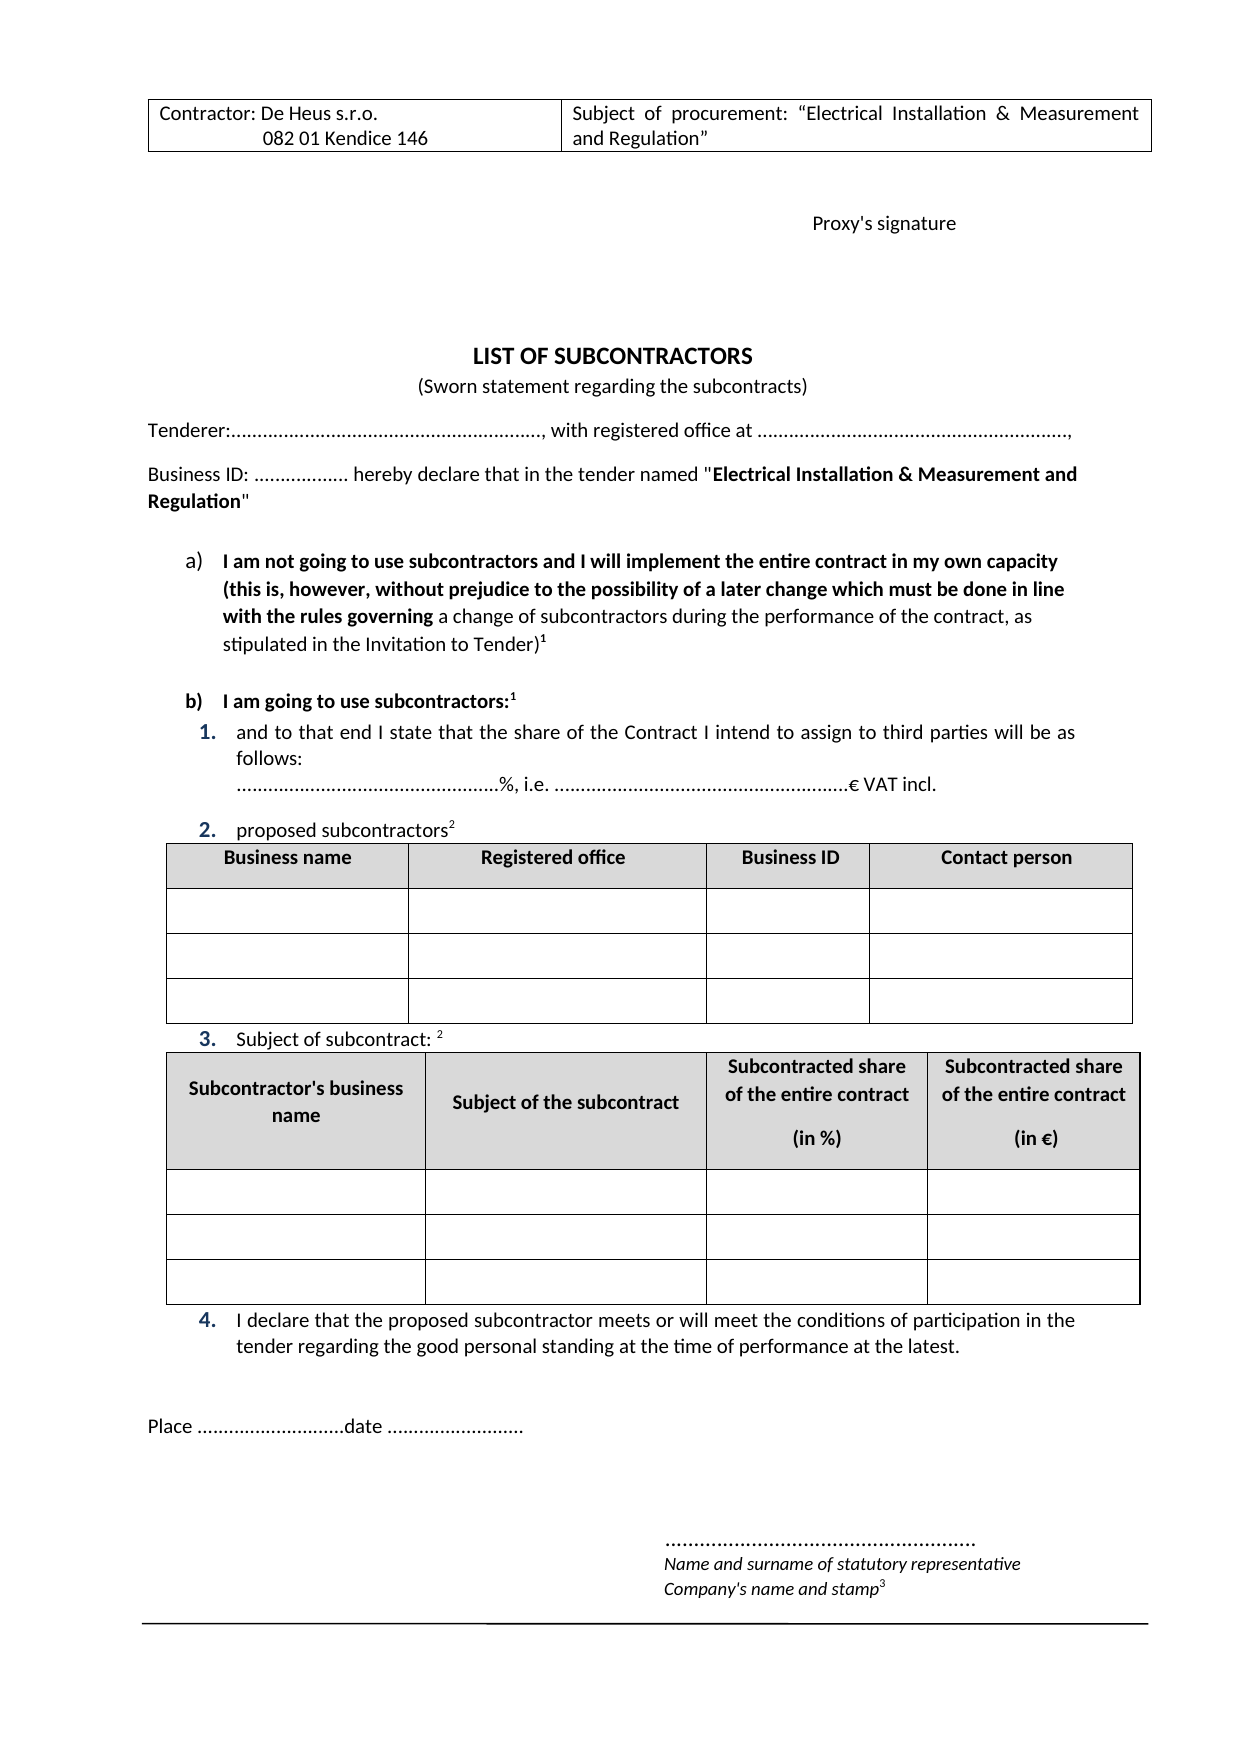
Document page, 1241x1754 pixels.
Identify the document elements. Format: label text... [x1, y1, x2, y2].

text Place ............................date .......................... [148, 1413, 1078, 1439]
table_cell [707, 1170, 927, 1214]
table_cell [167, 979, 408, 1023]
table_cell [409, 889, 706, 933]
text Tenderer:..........................................................., with registered office at ..........................................................., [148, 417, 1078, 442]
table_cell [167, 1215, 425, 1259]
text Company's name and stamp3 [516, 1576, 1078, 1601]
table_cell [409, 979, 706, 1023]
table_cell [870, 889, 1132, 933]
list I am not going to use subcontractors and I will implement the entire contract in my own capacity (this is, however, without prejudice to the possibility of a later change which must be done in line with the rules governing a change of subcontractors during the performance of the contract, as stipulated in the Invitation to Tender)1 [185, 546, 1078, 656]
text Business ID: .................. hereby declare that in the tender named "Electrical Installation & Measurement and Regulation" [148, 461, 1078, 514]
text ...................................................... [148, 1524, 1078, 1553]
table_cell [167, 934, 408, 978]
table_cell [167, 1260, 425, 1304]
text LIST OF SUBCONTRACTORS [148, 340, 1078, 370]
text ..................................................%, i.e. ........................................................€ VAT incl. [236, 771, 1078, 796]
table_cell [707, 889, 869, 933]
table_cell [426, 1215, 706, 1259]
table_cell [409, 934, 706, 978]
table_cell [707, 979, 869, 1023]
table_header Subcontracted share of the entire contract (in €) [928, 1053, 1139, 1169]
list and to that end I state that the share of the Contract I intend to assign to third parties will be as follows: [199, 717, 1078, 771]
table_cell [870, 979, 1132, 1023]
table_cell [167, 1170, 425, 1214]
table_cell [426, 1260, 706, 1304]
table_header Registered office [409, 844, 706, 888]
table_header Subcontractor's business name [167, 1053, 425, 1169]
text Name and surname of statutory representative [516, 1553, 1078, 1576]
table_header Business name [167, 844, 408, 888]
table_cell [928, 1170, 1139, 1214]
table_cell [928, 1215, 1139, 1259]
table_header Subcontracted share of the entire contract (in %) [707, 1053, 927, 1169]
table_cell [707, 1260, 927, 1304]
table_header Contact person [870, 844, 1132, 888]
table_header Subject of the subcontract [426, 1053, 706, 1169]
table_cell [870, 934, 1132, 978]
list I declare that the proposed subcontractor meets or will meet the conditions of participation in the tender regarding the good personal standing at the time of performance at the latest. [199, 1305, 1078, 1358]
list I am going to use subcontractors:1 [185, 688, 1078, 714]
list Subject of subcontract: 2 [199, 1024, 1078, 1052]
text (Sworn statement regarding the subcontracts) [148, 373, 1078, 398]
table_cell [707, 934, 869, 978]
table_header Business ID [707, 844, 869, 888]
table_cell [426, 1170, 706, 1214]
text Proxy's signature [148, 211, 1000, 321]
table_cell [928, 1260, 1139, 1304]
table_cell [167, 889, 408, 933]
table_cell [707, 1215, 927, 1259]
list proposed subcontractors2 [199, 815, 1078, 843]
